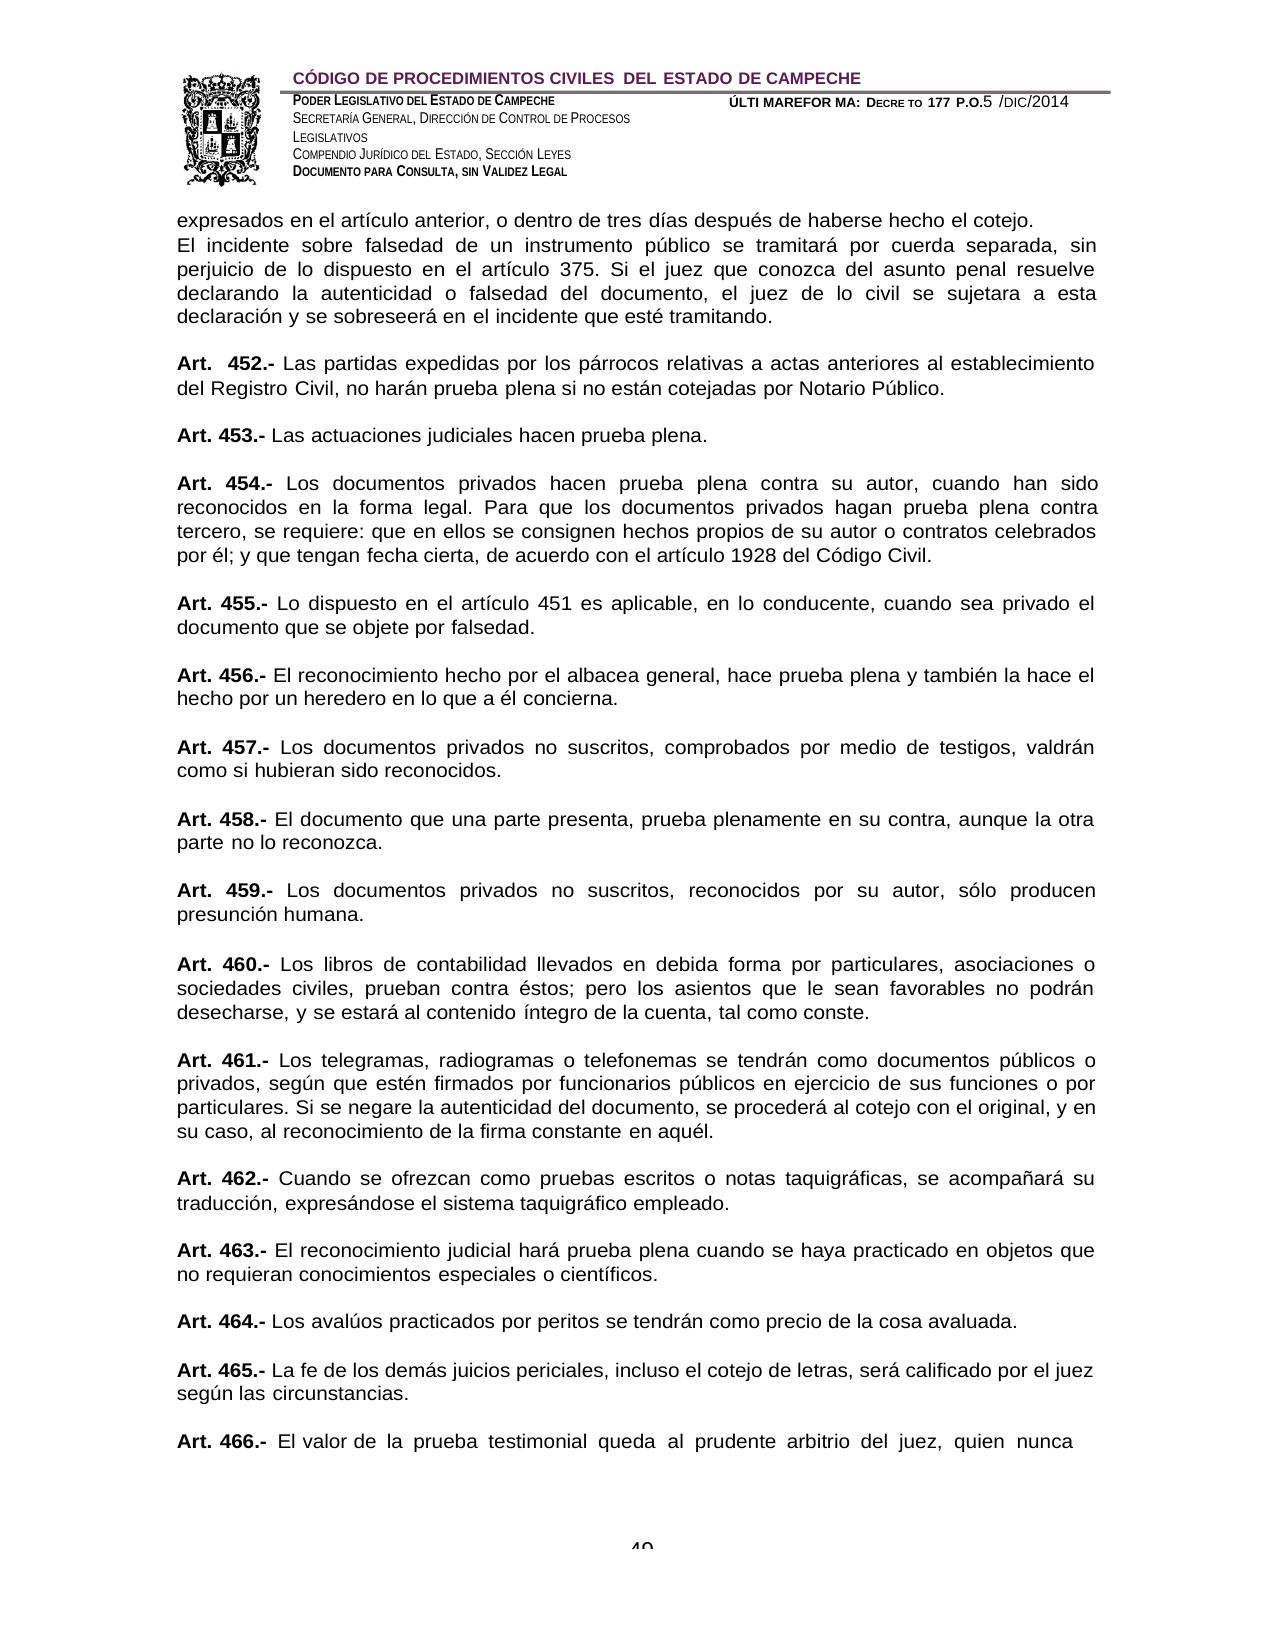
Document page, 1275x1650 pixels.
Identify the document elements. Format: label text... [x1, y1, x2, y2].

text Art. 459.- Los documentos privados no suscritos, reconocidos por su autor, sólo producen presunción humana. [177, 879, 1097, 925]
text Art. 460.- Los libros de contabilidad llevados en debida forma por particulares, asociaciones o sociedades civiles, prueban contra éstos; pero los asientos que le sean favorables no podrán desecharse, y se estará al contenido íntegro de la cuenta, tal como conste. [177, 952, 1097, 1023]
text expresados en el artículo anterior, o dentro de tres días después de haberse hecho el cotejo. [177, 209, 1112, 232]
text Art. 455.- Lo dispuesto en el artículo 451 es aplicable, en lo conducente, cuando sea privado el documento que se objete por falsedad. [177, 592, 1096, 638]
text Art. 466.- El valor de la prueba testimonial queda al prudente arbitrio del juez, quien nunca [177, 1430, 1112, 1453]
text Art. 464.- Los avalúos practicados por peritos se tendrán como precio de la cosa avaluada. [177, 1310, 1112, 1333]
text Art. 456.- El reconocimiento hecho por el albacea general, hace prueba plena y también la hace el hecho por un heredero en lo que a él concierna. [177, 664, 1096, 710]
text Art. 461.- Los telegramas, radiogramas o telefonemas se tendrán como documentos públicos o privados, según que estén firmados por funcionarios públicos en ejercicio de sus funciones o por particulares. Si se negare la autenticidad del documento, se procederá al cotejo con el original, y en su caso, al reconocimiento de la firma constante en aquél. [177, 1048, 1098, 1142]
text Art. 462.- Cuando se ofrezcan como pruebas escritos o notas taquigráficas, se acompañará su traducción, expresándose el sistema taquigráfico empleado. [177, 1167, 1097, 1214]
text El incidente sobre falsedad de un instrumento público se tramitará por cuerda separada, sin perjuicio de lo dispuesto en el artículo 375. Si el juez que conozca del asunto penal resuelve declarando la autenticidad o falsedad del documento, el juez de lo civil se sujetara a esta declaración y se sobreseerá en el incidente que esté tramitando. [177, 234, 1097, 328]
text Art. 453.- Las actuaciones judiciales hacen prueba plena. [177, 424, 1112, 447]
picture [181, 71, 262, 187]
text Art. 463.- El reconocimiento judicial hará prueba plena cuando se haya practicado en objetos que no requieran conocimientos especiales o científicos. [177, 1238, 1097, 1286]
text Art. 458.- El documento que una parte presenta, prueba plenamente en su contra, aunque la otra parte no lo reconozca. [177, 807, 1097, 853]
text Art. 465.- La fe de los demás juicios periciales, incluso el cotejo de letras, será calificado por el juez según las circunstancias. [177, 1358, 1096, 1404]
text Art. 457.- Los documentos privados no suscritos, comprobados por medio de testigos, valdrán como si hubieran sido reconocidos. [177, 736, 1097, 782]
text Art. 454.- Los documentos privados hacen prueba plena contra su autor, cuando han sido reconocidos en la forma legal. Para que los documentos privados hagan prueba plena contra tercero, se requiere: que en ellos se consignen hechos propios de su autor o contratos celebrados por él; y que tengan fecha cierta, de acuerdo con el artículo 1928 del Código Civil. [177, 472, 1099, 566]
text Art. 452.- Las partidas expedidas por los párrocos relativas a actas anteriores al establecimiento del Registro Civil, no harán prueba plena si no están cotejadas por Notario Público. [177, 352, 1097, 400]
